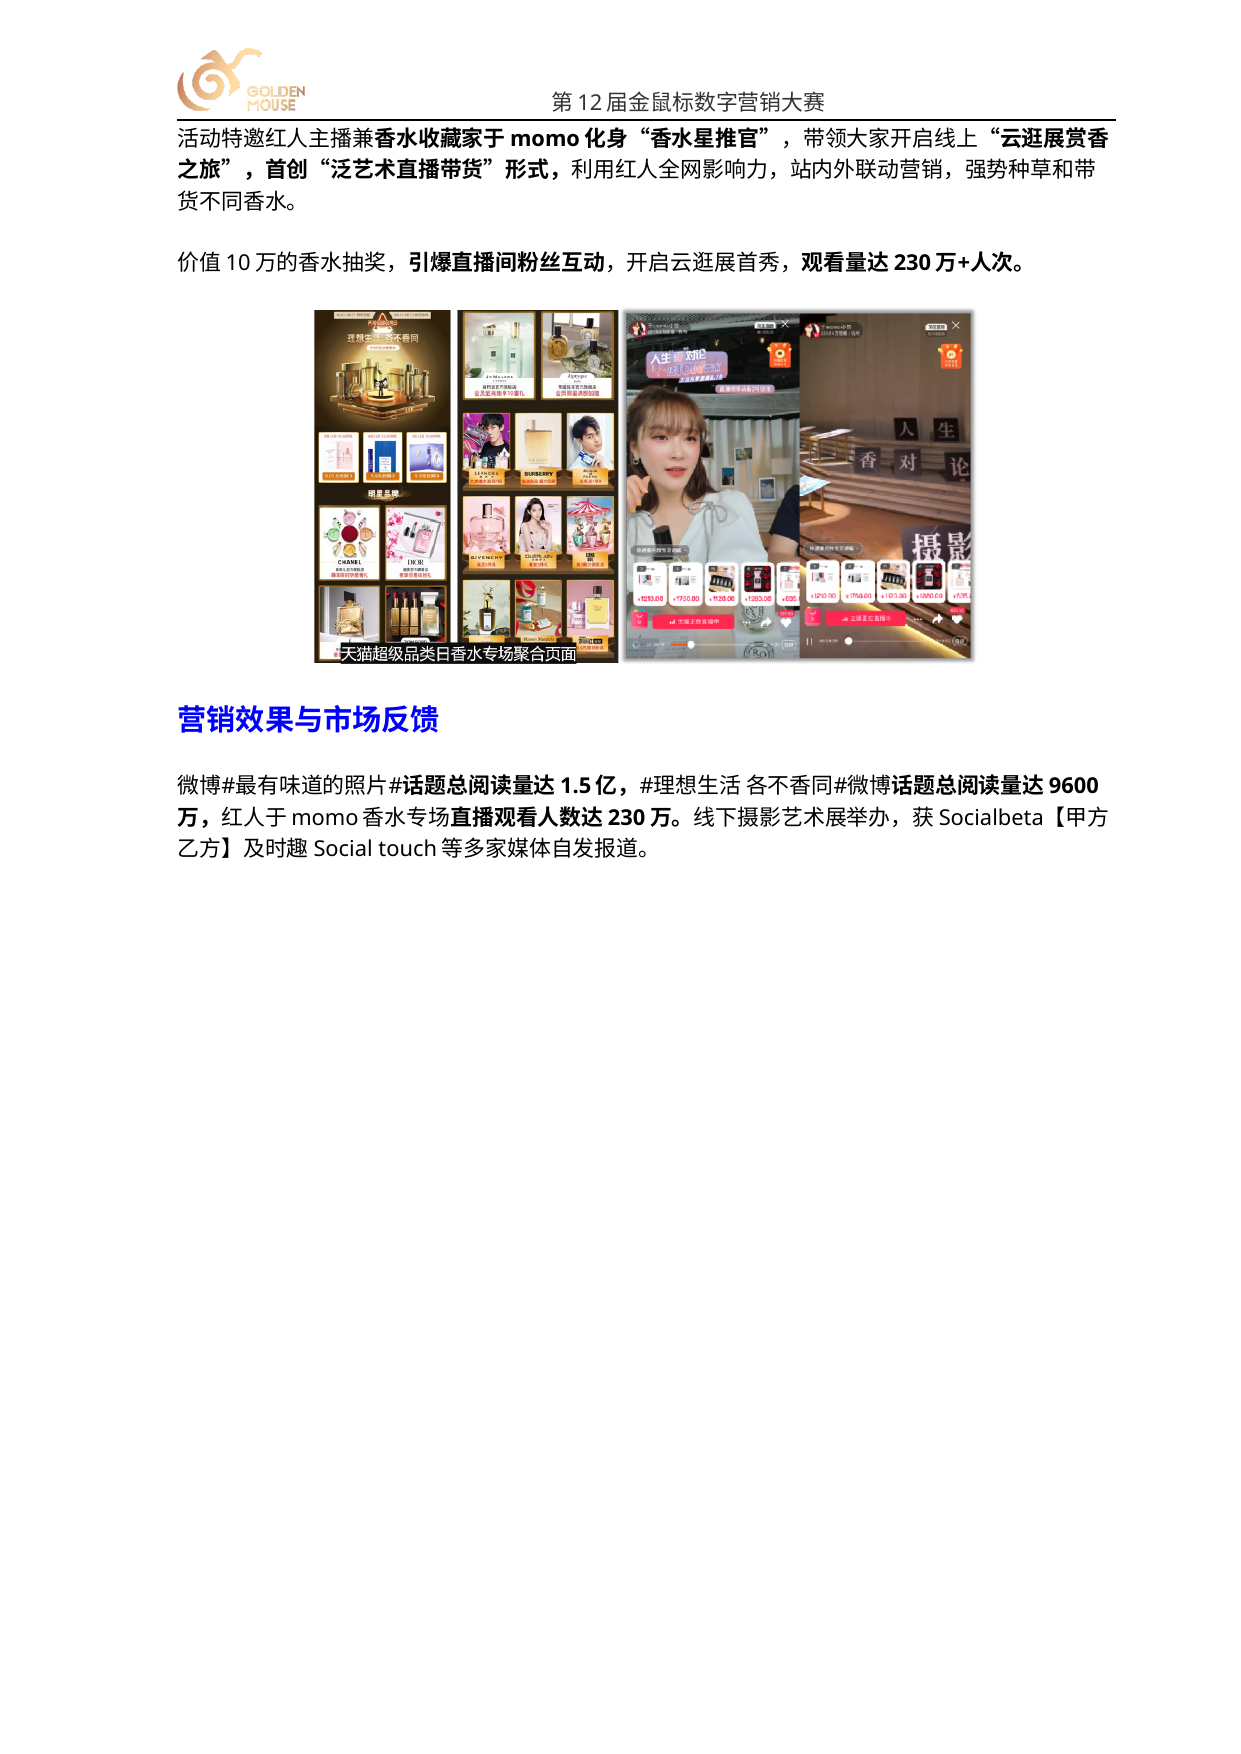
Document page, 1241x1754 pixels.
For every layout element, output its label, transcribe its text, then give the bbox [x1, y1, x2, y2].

text 价值10万的香水抽奖，引爆直播间粉丝互动，开启云逛展首秀，观看量达230万+人次。 [177, 245, 1116, 277]
text 微博#最有味道的照片#话题总阅读量达1.5亿，#理想生活 各不香同#微博话题总阅读量达9600万，红人于momo香水专场直播观看人数达230万。线下摄影艺术展举办，获Socialbeta【甲方乙方】及时趣 Social touch等多家媒体自发报道。 [177, 768, 1116, 863]
picture [314, 306, 979, 667]
text 营销效果与市场反馈 [177, 696, 1116, 738]
text 活动特邀红人主播兼香水收藏家于momo化身“香水星推官”，带领大家开启线上“云逛展赏香之旅”，首创“泛艺术直播带货”形式，利用红人全网影响力，站内外联动营销，强势种草和带货不同香水。 [177, 121, 1116, 216]
picture [177, 48, 305, 111]
